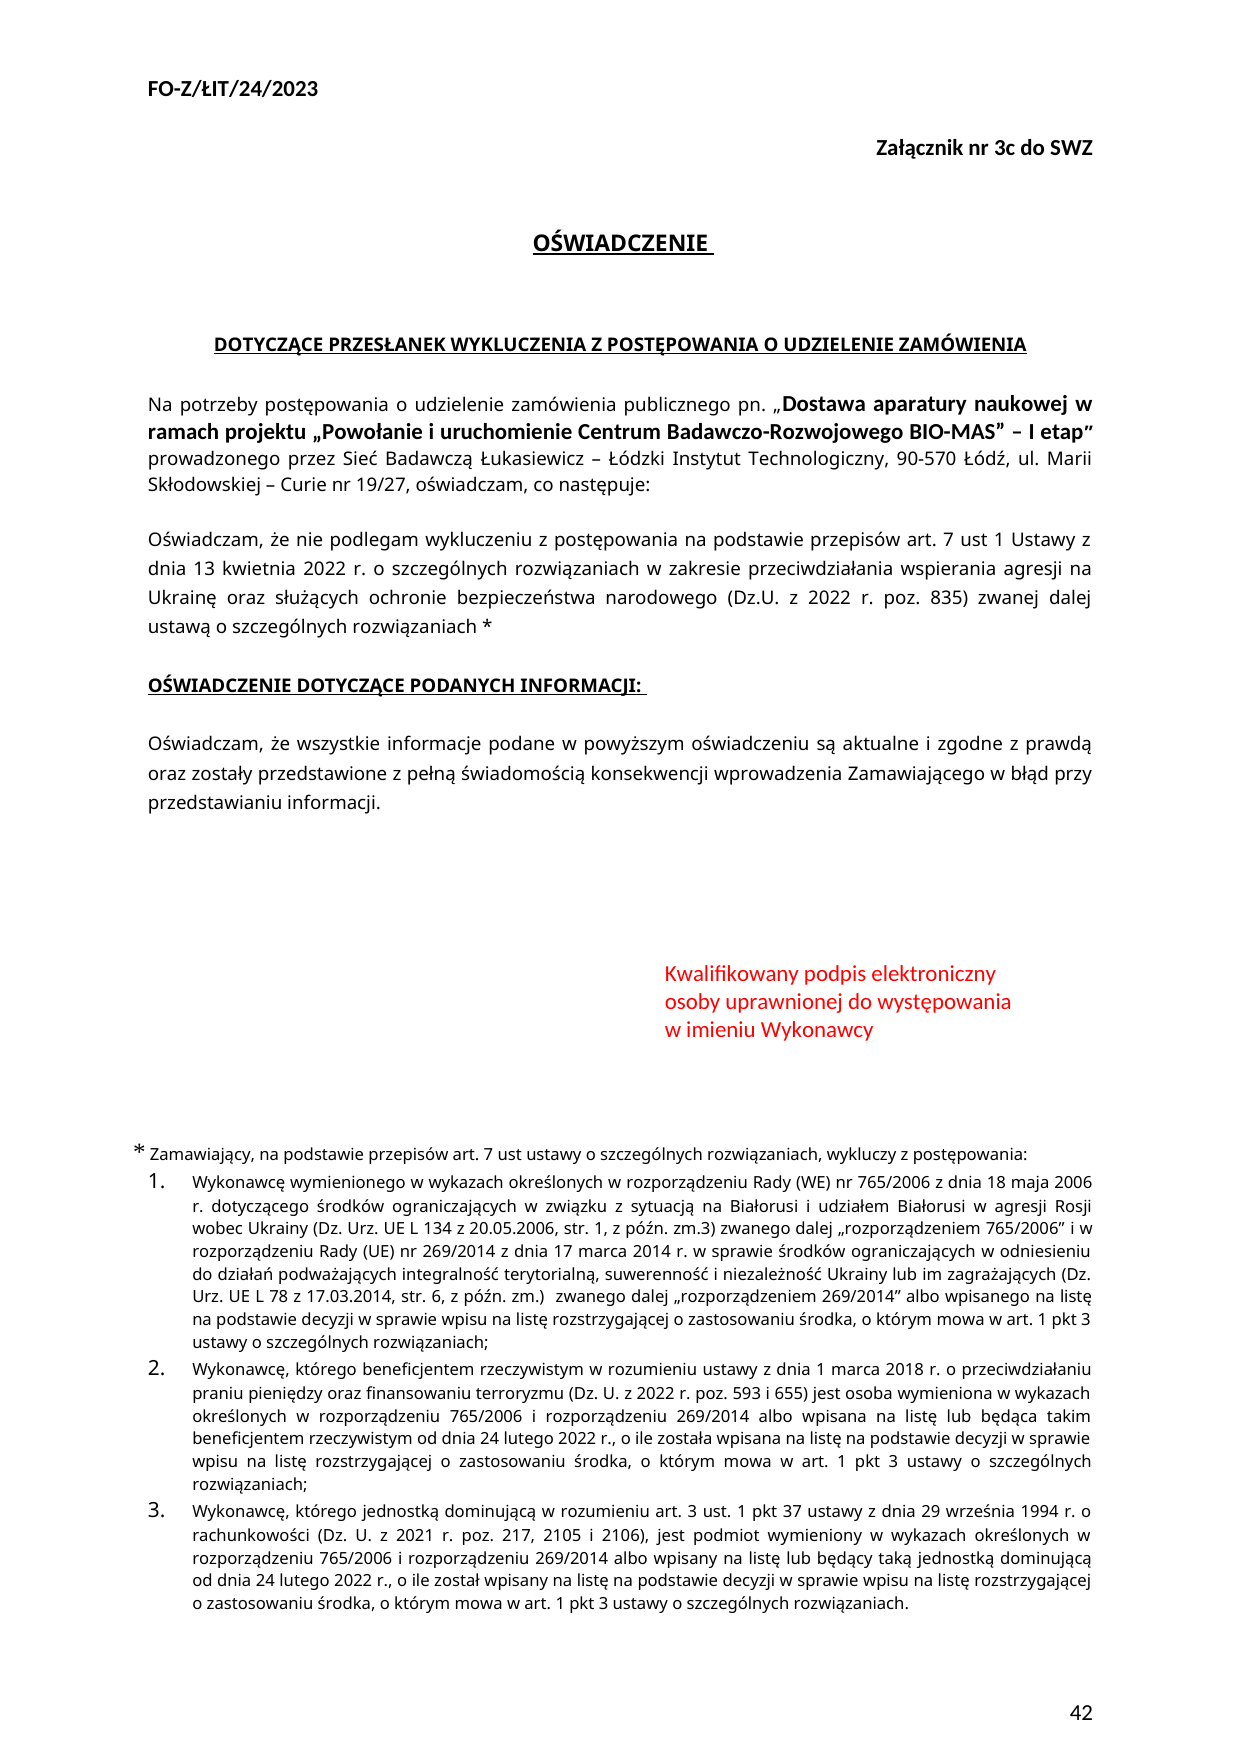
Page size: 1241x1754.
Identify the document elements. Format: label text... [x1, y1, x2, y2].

text Oświadczam, że wszystkie informacje podane w powyższym oświadczeniu są aktualne i zgodne z prawdą oraz zostały przedstawione z pełną świadomością konsekwencji wprowadzenia Zamawiającego w błąd przy przedstawianiu informacji. [148, 731, 1093, 815]
text Załącznik nr 3c do SWZ [148, 133, 1093, 161]
text OŚWIADCZENIE DOTYCZĄCE PODANYCH INFORMACJI: [148, 672, 1096, 698]
text OŚWIADCZENIE [148, 227, 1093, 258]
text DOTYCZĄCE PRZESŁANEK WYKLUCZENIA Z POSTĘPOWANIA O UDZIELENIE ZAMÓWIENIA [148, 331, 1093, 356]
text osoby uprawnionej do występowania [664, 987, 1093, 1015]
list Wykonawcę, którego beneficjentem rzeczywistym w rozumieniu ustawy z dnia 1 marca 2018 r. o przeciwdziałaniu praniu pieniędzy oraz finansowaniu terroryzmu (Dz. U. z 2022 r. poz. 593 i 655) jest osoba wymieniona w wykazach określonych w rozporządzeniu 765/2006 i rozporządzeniu 269/2014 albo wpisana na listę lub będąca takim beneficjentem rzeczywistym od dnia 24 lutego 2022 r., o ile została wpisana na listę na podstawie decyzji w sprawie wpisu na listę rozstrzygającej o zastosowaniu środka, o którym mowa w art. 1 pkt 3 ustawy o szczególnych rozwiązaniach; [148, 1353, 1093, 1495]
text Na potrzeby postępowania o udzielenie zamówienia publicznego pn. „Dostawa aparatury naukowej w ramach projektu „Powołanie i uruchomienie Centrum Badawczo-Rozwojowego BIO-MAS” – I etap” prowadzonego przez Sieć Badawczą Łukasiewicz – Łódzki Instytut Technologiczny, 90-570 Łódź, ul. Marii Skłodowskiej – Curie nr 19/27, oświadczam, co następuje: [148, 389, 1093, 497]
text w imieniu Wykonawcy [664, 1015, 1093, 1043]
list Wykonawcę, którego jednostką dominującą w rozumieniu art. 3 ust. 1 pkt 37 ustawy z dnia 29 września 1994 r. o rachunkowości (Dz. U. z 2021 r. poz. 217, 2105 i 2106), jest podmiot wymieniony w wykazach określonych w rozporządzeniu 765/2006 i rozporządzeniu 269/2014 albo wpisany na listę lub będący taką jednostką dominującą od dnia 24 lutego 2022 r., o ile został wpisany na listę na podstawie decyzji w sprawie wpisu na listę rozstrzygającej o zastosowaniu środka, o którym mowa w art. 1 pkt 3 ustawy o szczególnych rozwiązaniach. [148, 1495, 1093, 1614]
text * Zamawiający, na podstawie przepisów art. 7 ust ustawy o szczególnych rozwiązaniach, wykluczy z postępowania: [133, 1137, 1093, 1166]
list Wykonawcę wymienionego w wykazach określonych w rozporządzeniu Rady (WE) nr 765/2006 z dnia 18 maja 2006 r. dotyczącego środków ograniczających w związku z sytuacją na Białorusi i udziałem Białorusi w agresji Rosji wobec Ukrainy (Dz. Urz. UE L 134 z 20.05.2006, str. 1, z późn. zm.3) zwanego dalej „rozporządzeniem 765/2006” i w rozporządzeniu Rady (UE) nr 269/2014 z dnia 17 marca 2014 r. w sprawie środków ograniczających w odniesieniu do działań podważających integralność terytorialną, suwerenność i niezależność Ukrainy lub im zagrażających (Dz. Urz. UE L 78 z 17.03.2014, str. 6, z późn. zm.) zwanego dalej „rozporządzeniem 269/2014” albo wpisanego na listę na podstawie decyzji w sprawie wpisu na listę rozstrzygającej o zastosowaniu środka, o którym mowa w art. 1 pkt 3 ustawy o szczególnych rozwiązaniach; [148, 1166, 1093, 1353]
text Kwalifikowany podpis elektroniczny [664, 959, 1093, 987]
text Oświadczam, że nie podlegam wykluczeniu z postępowania na podstawie przepisów art. 7 ust 1 Ustawy z dnia 13 kwietnia 2022 r. o szczególnych rozwiązaniach w zakresie przeciwdziałania wspierania agresji na Ukrainę oraz służących ochronie bezpieczeństwa narodowego (Dz.U. z 2022 r. poz. 835) zwanej dalej ustawą o szczególnych rozwiązaniach * [148, 526, 1093, 639]
